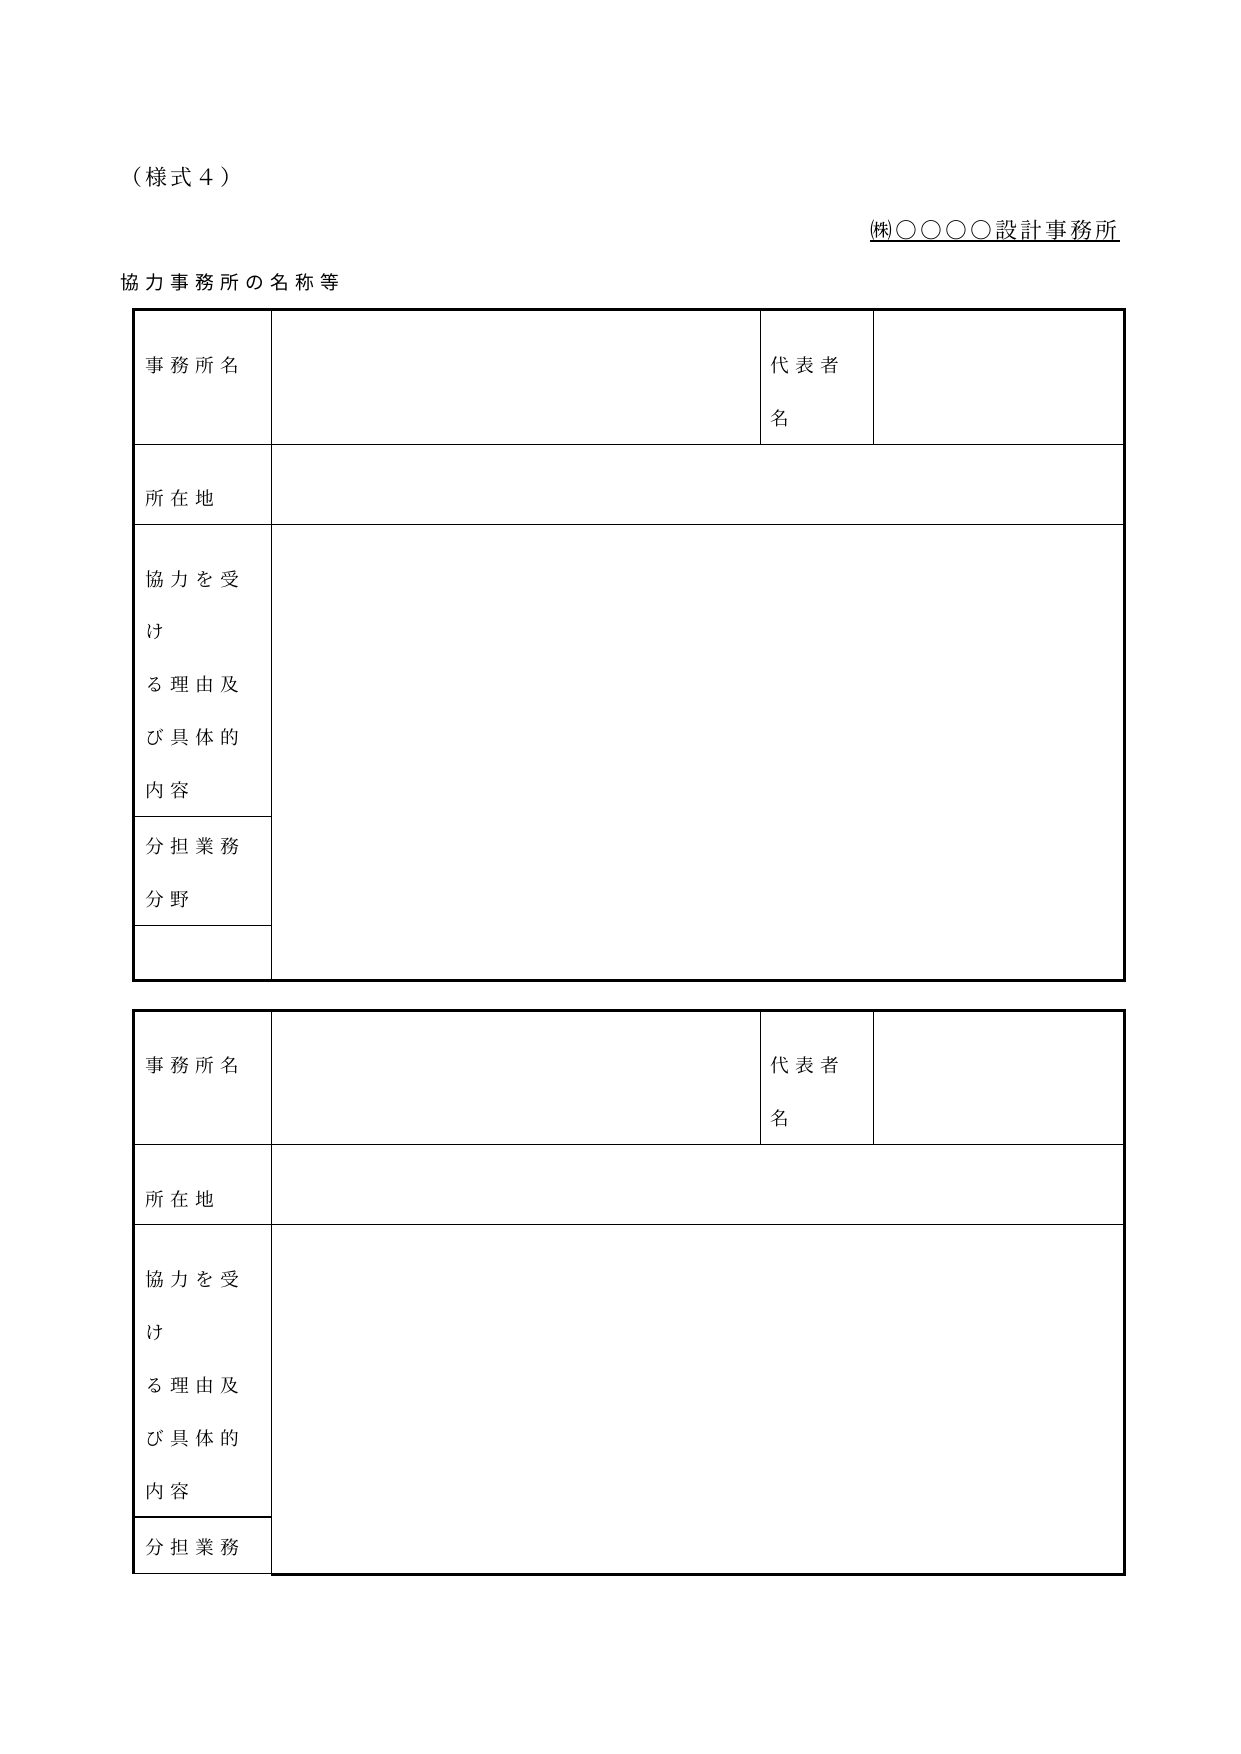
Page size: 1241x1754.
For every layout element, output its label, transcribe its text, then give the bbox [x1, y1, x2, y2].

table_header [272, 1012, 760, 1144]
table_cell 所在地 [135, 1145, 271, 1224]
table_cell 協力を受け る理由及び具体的内容 [135, 1225, 271, 1516]
table_cell [272, 525, 1123, 979]
table_cell 所在地 [135, 445, 271, 524]
table_header [272, 311, 760, 443]
table_header 事務所名 [135, 1012, 271, 1144]
table_header 代表者名 [761, 311, 873, 443]
table_cell [135, 926, 271, 979]
table_header [874, 1012, 1123, 1144]
table_cell [272, 1145, 1123, 1224]
table_cell 分担業務分野 [135, 1518, 271, 1572]
text ㈱○○○○設計事務所 [120, 202, 1120, 255]
table_cell [272, 445, 1123, 524]
table_cell 分担業務分野 [135, 817, 271, 925]
table_cell [272, 1225, 1123, 1572]
table_header 代表者名 [761, 1012, 873, 1144]
text （様式４） [120, 149, 1120, 202]
text 協力事務所の名称等 [120, 255, 1120, 308]
table_cell 協力を受け る理由及び具体的内容 [135, 525, 271, 816]
table_header 事務所名 [135, 311, 271, 443]
table_header [874, 311, 1123, 443]
